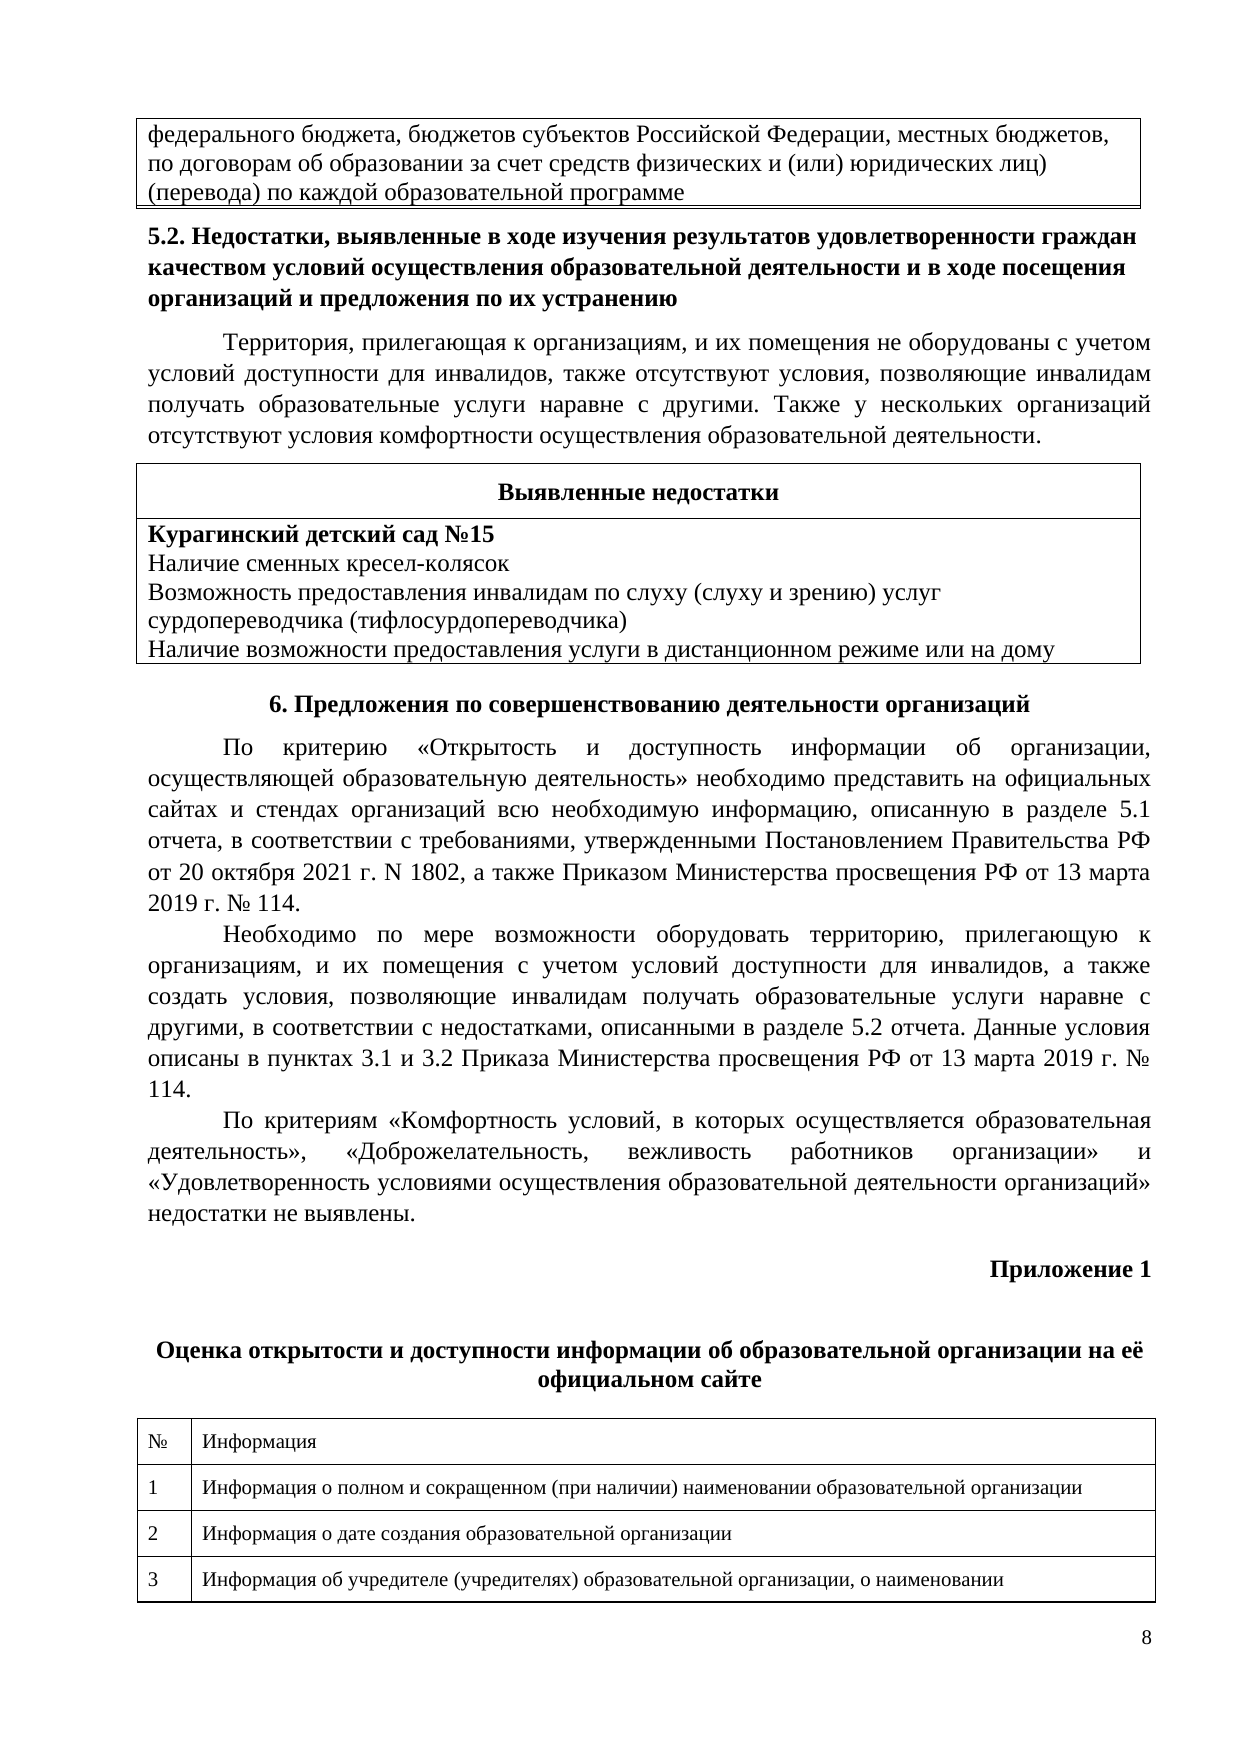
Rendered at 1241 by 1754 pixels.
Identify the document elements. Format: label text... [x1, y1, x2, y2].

subtitle 6. Предложения по совершенствованию деятельности организаций [148, 689, 1152, 718]
text По критериям «Комфортность условий, в которых осуществляется образовательная деятельность», «Доброжелательность, вежливость работников организации» и «Удовлетворенность условиями осуществления образовательной деятельности организаций» недостатки не выявлены. [148, 1105, 1152, 1227]
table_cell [192, 1557, 1155, 1601]
text Необходимо по мере возможности оборудовать территорию, прилегающую к организациям, и их помещения с учетом условий доступности для инвалидов, а также создать условия, позволяющие инвалидам получать образовательные услуги наравне с другими, в соответствии с недостатками, описанными в разделе 5.2 отчета. Данные условия описаны в пунктах 3.1 и 3.2 Приказа Министерства просвещения РФ от 13 марта 2019 г. № 114. [148, 919, 1152, 1103]
table_header Выявленные недостатки [137, 464, 1140, 518]
table_cell Курагинский детский сад №15 Наличие сменных кресел-колясок Возможность предоставления инвалидам по слуху (слуху и зрению) услуг сурдопереводчика (тифлосурдопереводчика) Наличие возможности предоставления услуги в дистанционном режиме или на дому [137, 519, 1140, 663]
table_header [137, 119, 1140, 205]
table_cell Информация о дате создания образовательной организации [192, 1511, 1155, 1556]
text 5.2. Недостатки, выявленные в ходе изучения результатов удовлетворенности граждан качеством условий осуществления образовательной деятельности и в ходе посещения организаций и предложения по их устранению [148, 221, 1152, 312]
text По критерию «Открытость и доступность информации об организации, осуществляющей образовательную деятельность» необходимо представить на официальных сайтах и стендах организаций всю необходимую информацию, описанную в разделе 5.1 отчета, в соответствии с требованиями, утвержденными Постановлением Правительства РФ от 20 октября 2021 г. N 1802, а также Приказом Министерства просвещения РФ от 13 марта 2019 г. № 114. [148, 732, 1152, 916]
text Территория, прилегающая к организациям, и их помещения не оборудованы с учетом условий доступности для инвалидов, также отсутствуют условия, позволяющие инвалидам получать образовательные услуги наравне с другими. Также у нескольких организаций отсутствуют условия комфортности осуществления образовательной деятельности. [148, 327, 1152, 448]
table_header Информация [192, 1419, 1155, 1464]
text Оценка открытости и доступности информации об образовательной организации на её официальном сайте [148, 1335, 1152, 1393]
table_header № [138, 1419, 191, 1464]
subtitle Приложение 1 [148, 1254, 1152, 1283]
table_cell 3 [138, 1557, 191, 1601]
table_cell 2 [138, 1511, 191, 1556]
table_cell 1 [138, 1465, 191, 1509]
table_cell Информация о полном и сокращенном (при наличии) наименовании образовательной организации [192, 1465, 1155, 1509]
